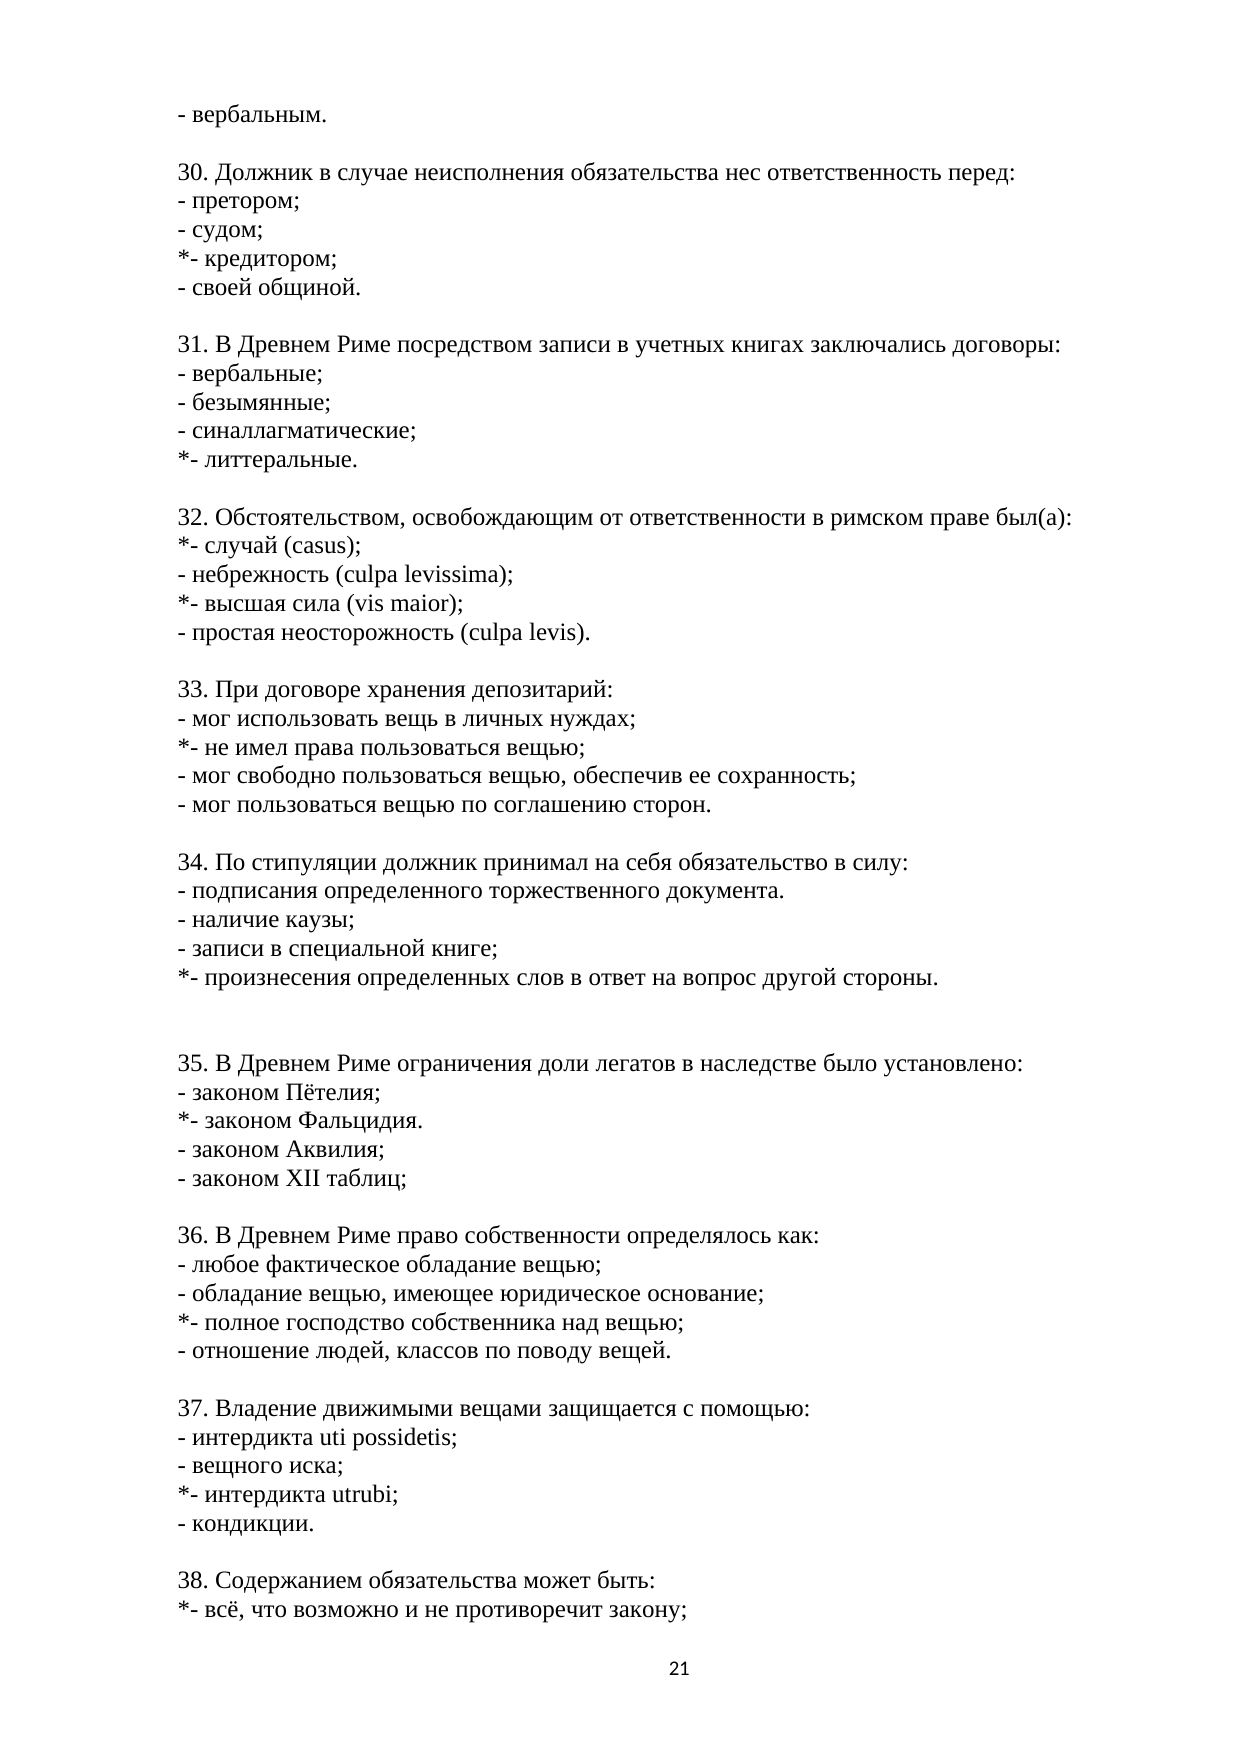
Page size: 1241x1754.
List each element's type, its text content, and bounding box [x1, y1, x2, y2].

text - наличие каузы; [177, 904, 1181, 933]
text 33. При договоре хранения депозитарий: [177, 674, 1181, 703]
text - любое фактическое обладание вещью; [177, 1249, 1181, 1278]
text - законом XII таблиц; [177, 1163, 1181, 1192]
text - записи в специальной книге; [177, 933, 1181, 962]
text 36. В Древнем Риме право собственности определялось как: [177, 1221, 1181, 1249]
text - судом; [177, 214, 1181, 243]
text - небрежность (culpa levissima); [177, 559, 1181, 588]
text - обладание вещью, имеющее юридическое основание; [177, 1278, 1181, 1307]
text 30. Должник в случае неисполнения обязательства нес ответственность перед: [177, 157, 1181, 186]
text - мог свободно пользоваться вещью, обеспечив ее сохранность; [177, 761, 1181, 789]
text *- случай (casus); [177, 531, 1181, 559]
text *- литтеральные. [177, 444, 1181, 473]
text - претором; [177, 186, 1181, 214]
text *- всё, что возможно и не противоречит закону; [177, 1594, 1181, 1623]
text *- высшая сила (vis maior); [177, 588, 1181, 617]
text 37. Владение движимыми вещами защищается с помощью: [177, 1393, 1181, 1422]
text *- полное господство собственника над вещью; [177, 1307, 1181, 1336]
text *- произнесения определенных слов в ответ на вопрос другой стороны. [177, 962, 1181, 991]
text *- интердикта utrubi; [177, 1479, 1181, 1508]
text *- законом Фальцидия. [177, 1106, 1181, 1134]
text 35. В Древнем Риме ограничения доли легатов в наследстве было установлено: [177, 1048, 1181, 1077]
text - законом Аквилия; [177, 1134, 1181, 1163]
text - синаллагматические; [177, 416, 1181, 444]
text 32. Обстоятельством, освобождающим от ответственности в римском праве был(а): [177, 502, 1181, 531]
text - вербальным. [177, 99, 1181, 128]
text - законом Пётелия; [177, 1077, 1181, 1106]
text - простая неосторожность (culpa levis). [177, 617, 1181, 646]
text - вещного иска; [177, 1451, 1181, 1479]
text 38. Содержанием обязательства может быть: [177, 1566, 1181, 1594]
text - интердикта uti possidetis; [177, 1422, 1181, 1451]
text - отношение людей, классов по поводу вещей. [177, 1336, 1181, 1364]
text *- не имел права пользоваться вещью; [177, 732, 1181, 761]
text - мог использовать вещь в личных нуждах; [177, 703, 1181, 732]
text 31. В Древнем Риме посредством записи в учетных книгах заключались договоры: [177, 329, 1181, 358]
text *- кредитором; [177, 243, 1181, 272]
text - вербальные; [177, 358, 1181, 387]
text 34. По стипуляции должник принимал на себя обязательство в силу: [177, 847, 1181, 876]
text - безымянные; [177, 387, 1181, 416]
text - подписания определенного торжественного документа. [177, 876, 1181, 904]
text - кондикции. [177, 1508, 1181, 1537]
text - своей общиной. [177, 272, 1181, 301]
text - мог пользоваться вещью по соглашению сторон. [177, 789, 1181, 818]
